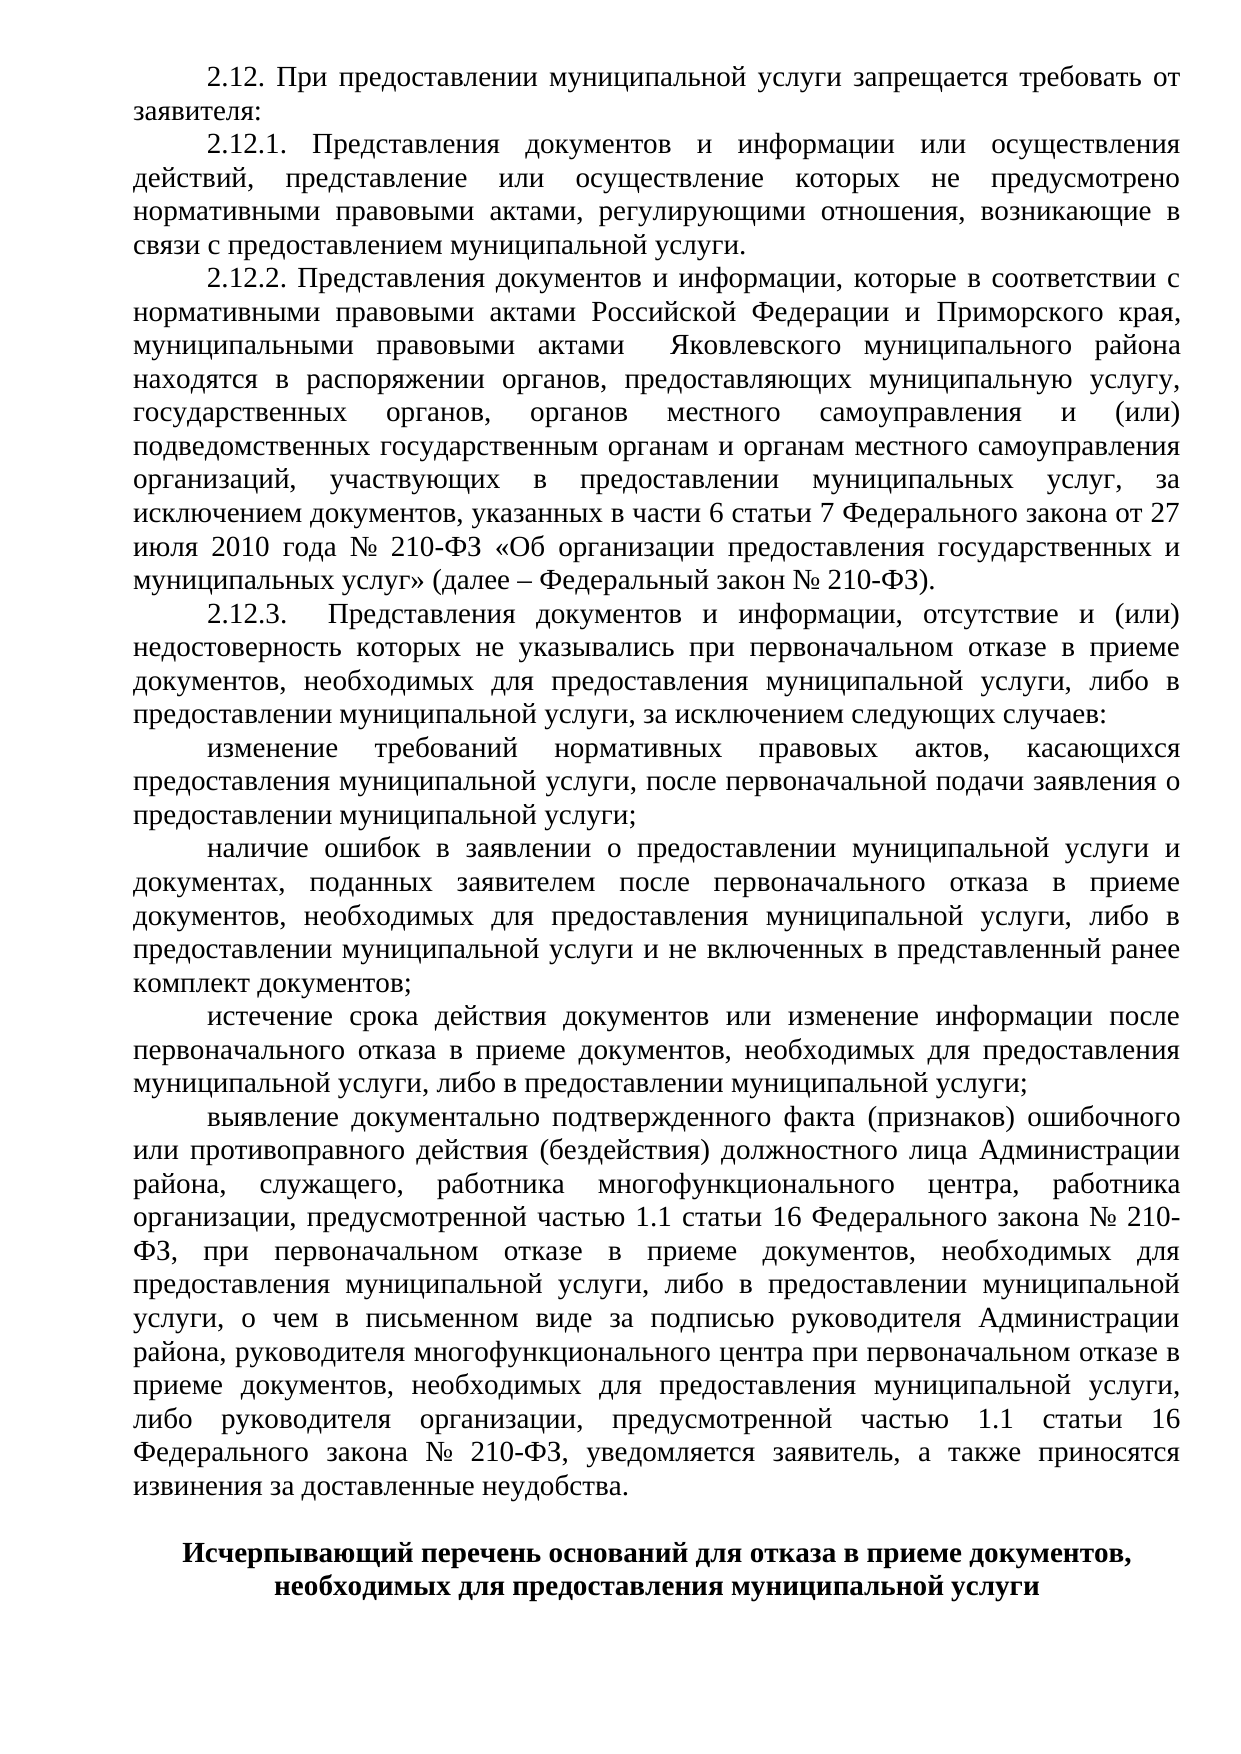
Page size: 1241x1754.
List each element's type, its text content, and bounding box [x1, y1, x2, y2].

text истечение срока действия документов или изменение информации после первоначального отказа в приеме документов, необходимых для предоставления муниципальной услуги, либо в предоставлении муниципальной услуги; [133, 998, 1181, 1099]
text 2.12. При предоставлении муниципальной услуги запрещается требовать от заявителя: [133, 59, 1181, 126]
text наличие ошибок в заявлении о предоставлении муниципальной услуги и документах, поданных заявителем после первоначального отказа в приеме документов, необходимых для предоставления муниципальной услуги, либо в предоставлении муниципальной услуги и не включенных в представленный ранее комплект документов; [133, 831, 1181, 998]
text 2.12.1. Представления документов и информации или осуществления действий, представление или осуществление которых не предусмотрено нормативными правовыми актами, регулирующими отношения, возникающие в связи с предоставлением муниципальной услуги. [133, 126, 1181, 260]
text выявление документально подтвержденного факта (признаков) ошибочного или противоправного действия (бездействия) должностного лица Администрации района, служащего, работника многофункционального центра, работника организации, предусмотренной частью 1.1 статьи 16 Федерального закона № 210-ФЗ, при первоначальном отказе в приеме документов, необходимых для предоставления муниципальной услуги, либо в предоставлении муниципальной услуги, о чем в письменном виде за подписью руководителя Администрации района, руководителя многофункционального центра при первоначальном отказе в приеме документов, необходимых для предоставления муниципальной услуги, либо руководителя организации, предусмотренной частью 1.1 статьи 16 Федерального закона № 210-ФЗ, уведомляется заявитель, а также приносятся извинения за доставленные неудобства. [133, 1099, 1181, 1501]
text 2.12.3. Представления документов и информации, отсутствие и (или) недостоверность которых не указывались при первоначальном отказе в приеме документов, необходимых для предоставления муниципальной услуги, либо в предоставлении муниципальной услуги, за исключением следующих случаев: [133, 596, 1181, 730]
text изменение требований нормативных правовых актов, касающихся предоставления муниципальной услуги, после первоначальной подачи заявления о предоставлении муниципальной услуги; [133, 730, 1181, 831]
text 2.12.2. Представления документов и информации, которые в соответствии с нормативными правовыми актами Российской Федерации и Приморского края, муниципальными правовыми актами Яковлевского муниципального района находятся в распоряжении органов, предоставляющих муниципальную услугу, государственных органов, органов местного самоуправления и (или) подведомственных государственным органам и органам местного самоуправления организаций, участвующих в предоставлении муниципальных услуг, за исключением документов, указанных в части 6 статьи 7 Федерального закона от 27 июля 2010 года № 210-ФЗ «Об организации предоставления государственных и муниципальных услуг» (далее – Федеральный закон № 210-ФЗ). [133, 260, 1181, 596]
text Исчерпывающий перечень оснований для отказа в приеме документов, необходимых для предоставления муниципальной услуги [133, 1535, 1181, 1602]
